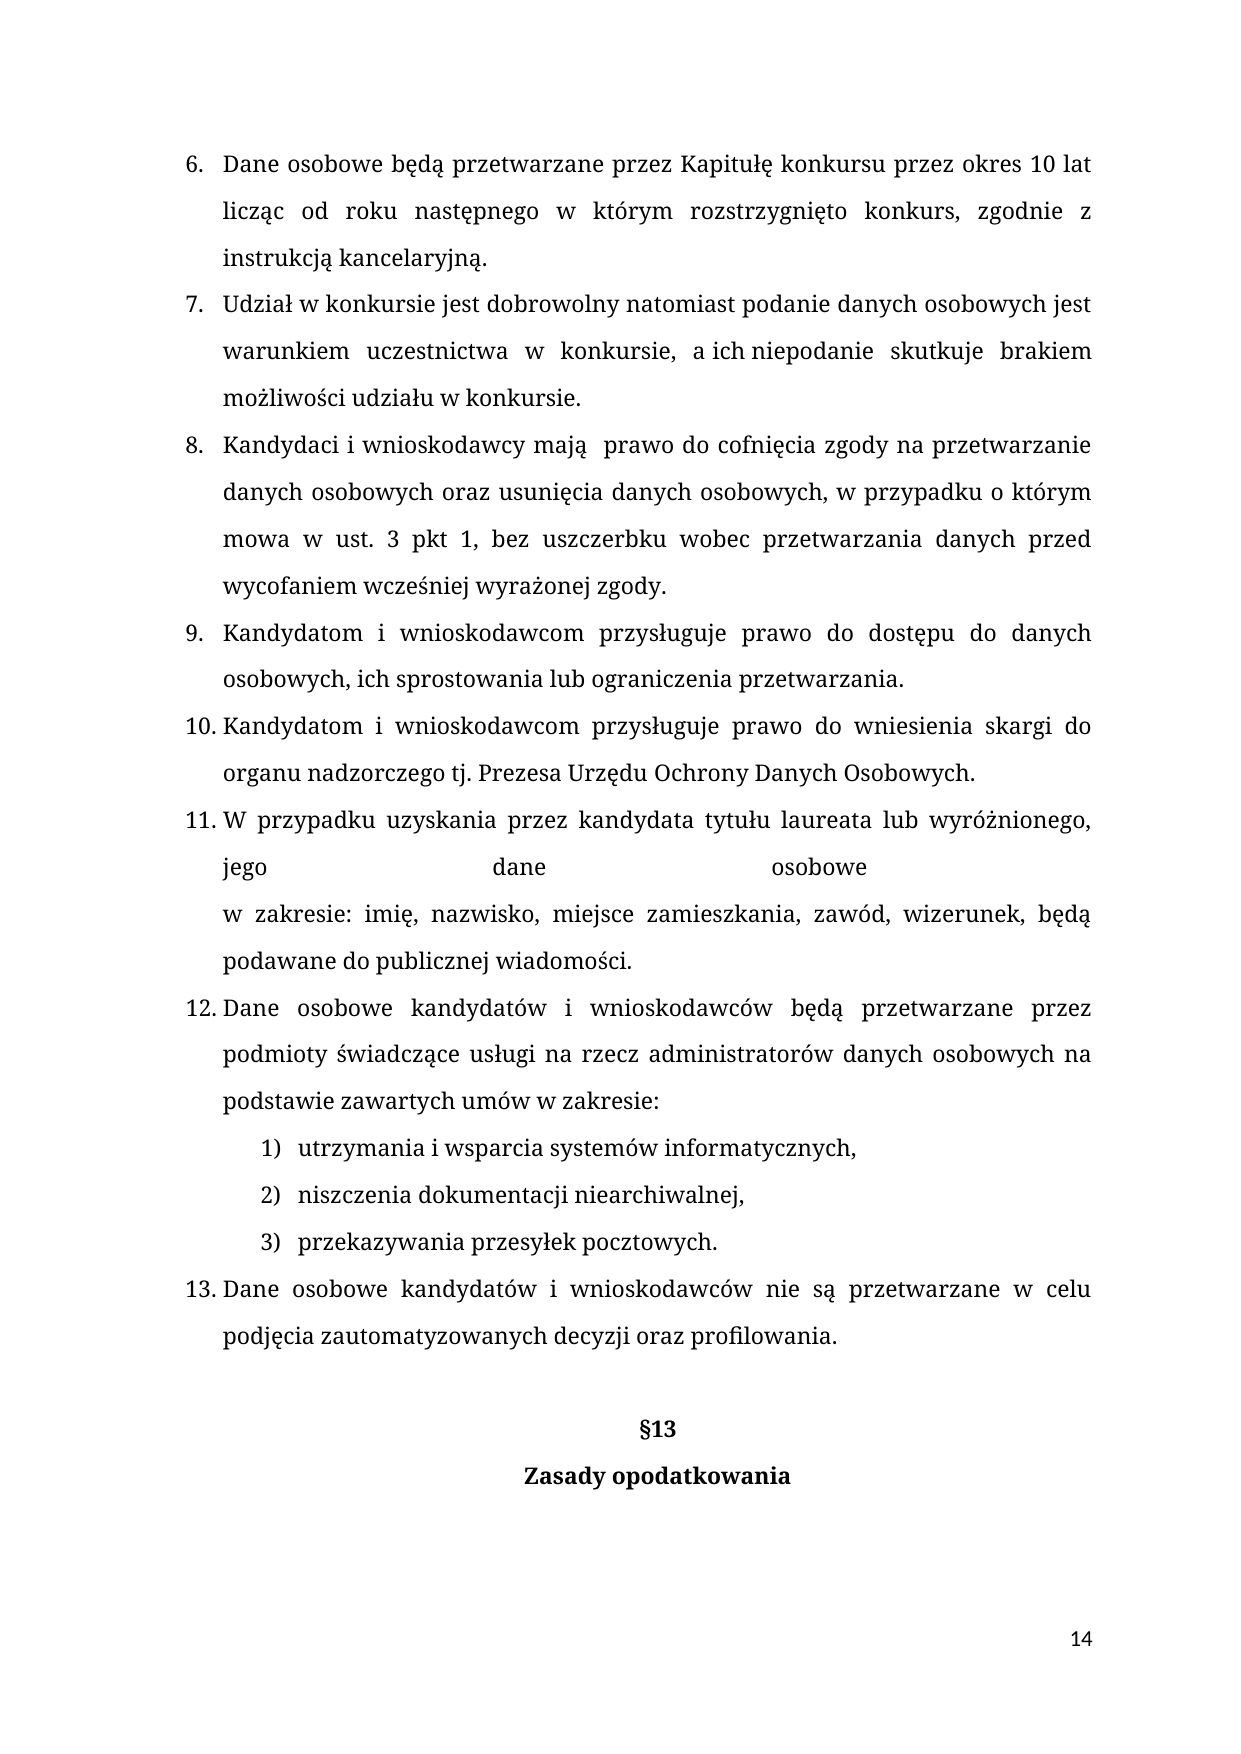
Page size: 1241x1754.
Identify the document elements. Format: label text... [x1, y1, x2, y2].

list W przypadku uzyskania przez kandydata tytułu laureata lub wyróżnionego, jego dane osobowe w zakresie: imię, nazwisko, miejsce zamieszkania, zawód, wizerunek, będą podawane do publicznej wiadomości. [185, 804, 1092, 976]
list Kandydatom i wnioskodawcom przysługuje prawo do wniesienia skargi do organu nadzorczego tj. Prezesa Urzędu Ochrony Danych Osobowych. [185, 710, 1092, 788]
list Dane osobowe będą przetwarzane przez Kapitułę konkursu przez okres 10 lat licząc od roku następnego w którym rozstrzygnięto konkurs, zgodnie z instrukcją kancelaryjną. [185, 148, 1092, 273]
list Udział w konkursie jest dobrowolny natomiast podanie danych osobowych jest warunkiem uczestnictwa w konkursie, a ich niepodanie skutkuje brakiem możliwości udziału w konkursie. [185, 288, 1092, 413]
list Kandydaci i wnioskodawcy mają prawo do cofnięcia zgody na przetwarzanie danych osobowych oraz usunięcia danych osobowych, w przypadku o którym mowa w ust. 3 pkt 1, bez uszczerbku wobec przetwarzania danych przed wycofaniem wcześniej wyrażonej zgody. [185, 429, 1092, 601]
list Dane osobowe kandydatów i wnioskodawców nie są przetwarzane w celu podjęcia zautomatyzowanych decyzji oraz profilowania. [185, 1273, 1092, 1351]
list §13 [223, 1413, 1092, 1444]
list niszczenia dokumentacji niearchiwalnej, [260, 1179, 1092, 1210]
list Zasady opodatkowania [223, 1460, 1092, 1491]
list przekazywania przesyłek pocztowych. [260, 1226, 1092, 1257]
list Kandydatom i wnioskodawcom przysługuje prawo do dostępu do danych osobowych, ich sprostowania lub ograniczenia przetwarzania. [185, 616, 1092, 694]
list Dane osobowe kandydatów i wnioskodawców będą przetwarzane przez podmioty świadczące usługi na rzecz administratorów danych osobowych na podstawie zawartych umów w zakresie: [186, 991, 1092, 1116]
list utrzymania i wsparcia systemów informatycznych, [261, 1132, 1092, 1163]
